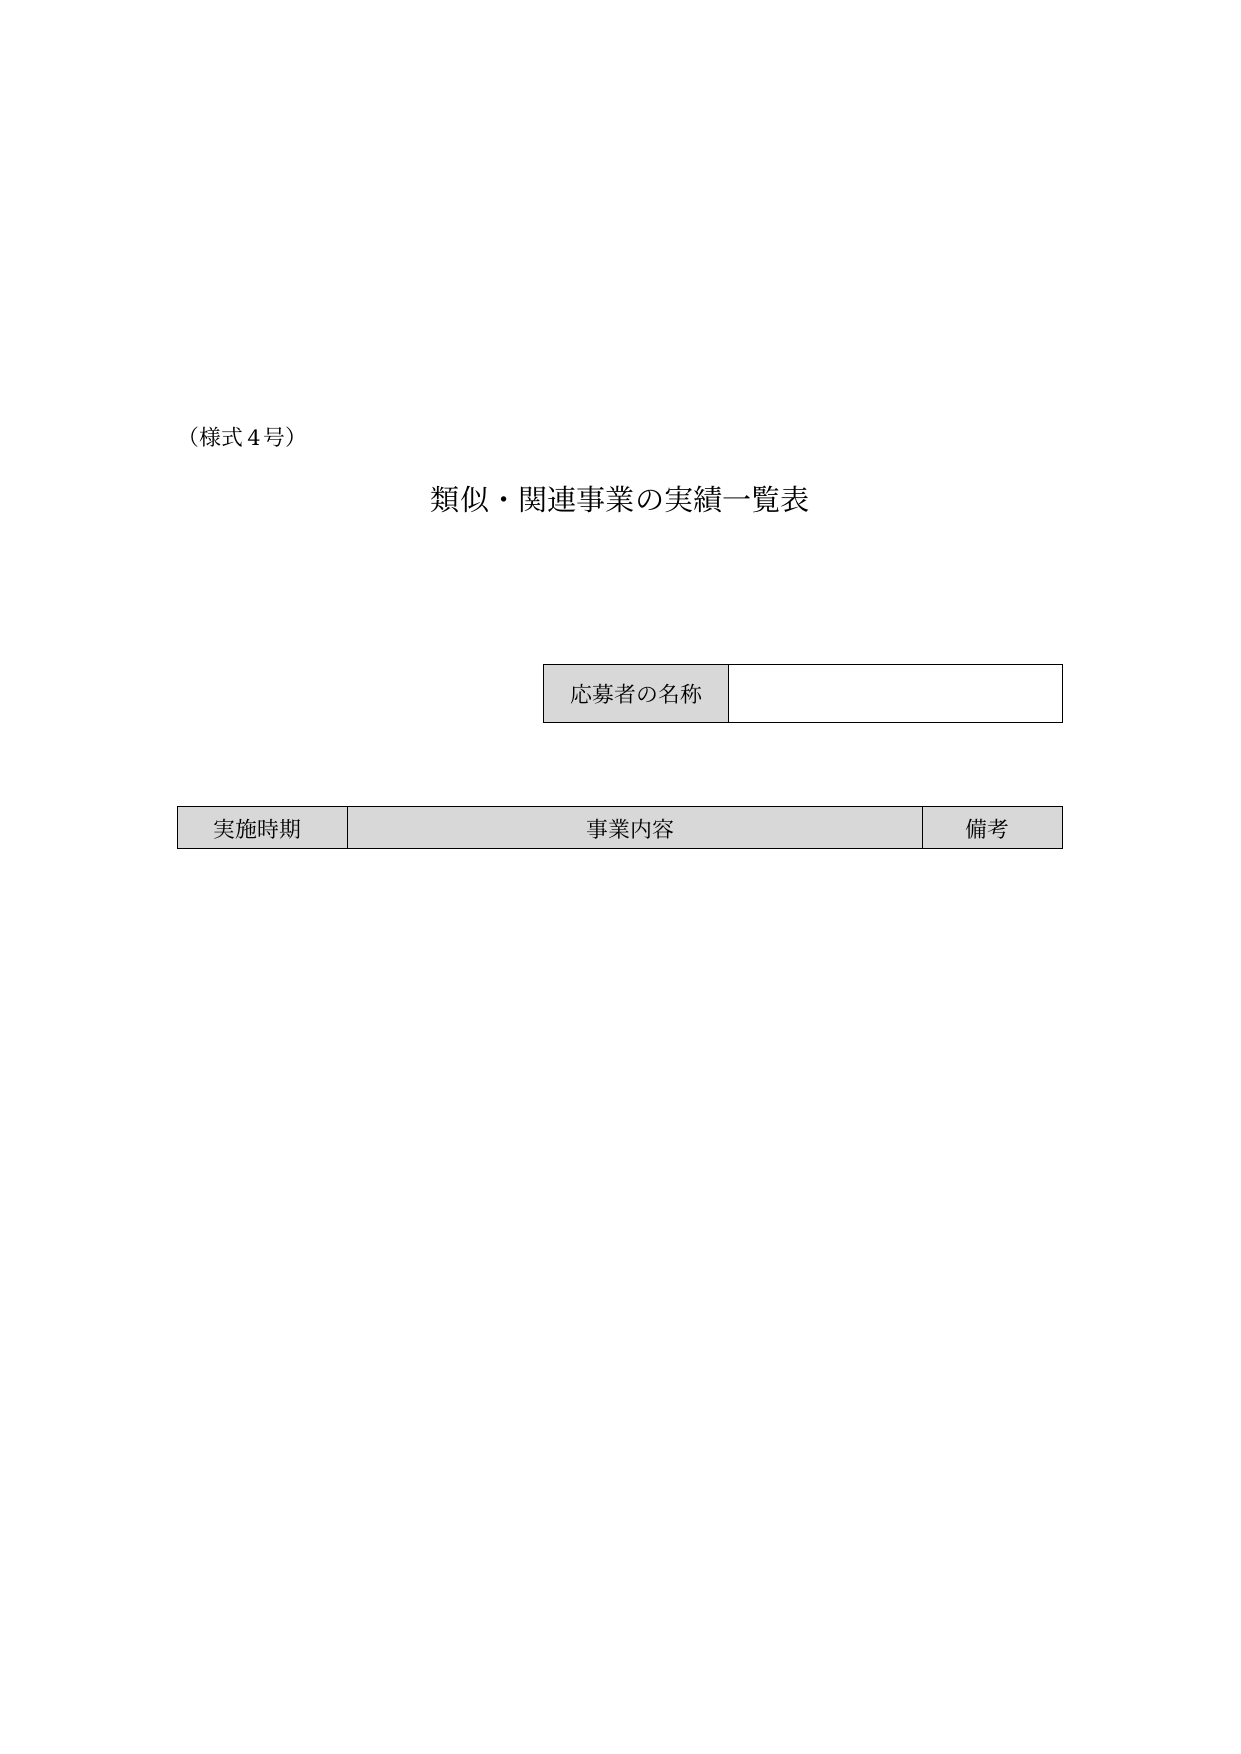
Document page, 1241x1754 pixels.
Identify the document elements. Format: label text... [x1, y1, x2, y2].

table_header 備考 [923, 807, 1062, 848]
table_header 応募者の名称 [544, 665, 728, 722]
table_header 実施時期 [178, 807, 347, 848]
table_header [729, 665, 1062, 722]
text （様式4号） [177, 415, 1063, 456]
table_header 事業内容 [348, 807, 922, 848]
text 類似・関連事業の実績一覧表 [177, 456, 1063, 539]
